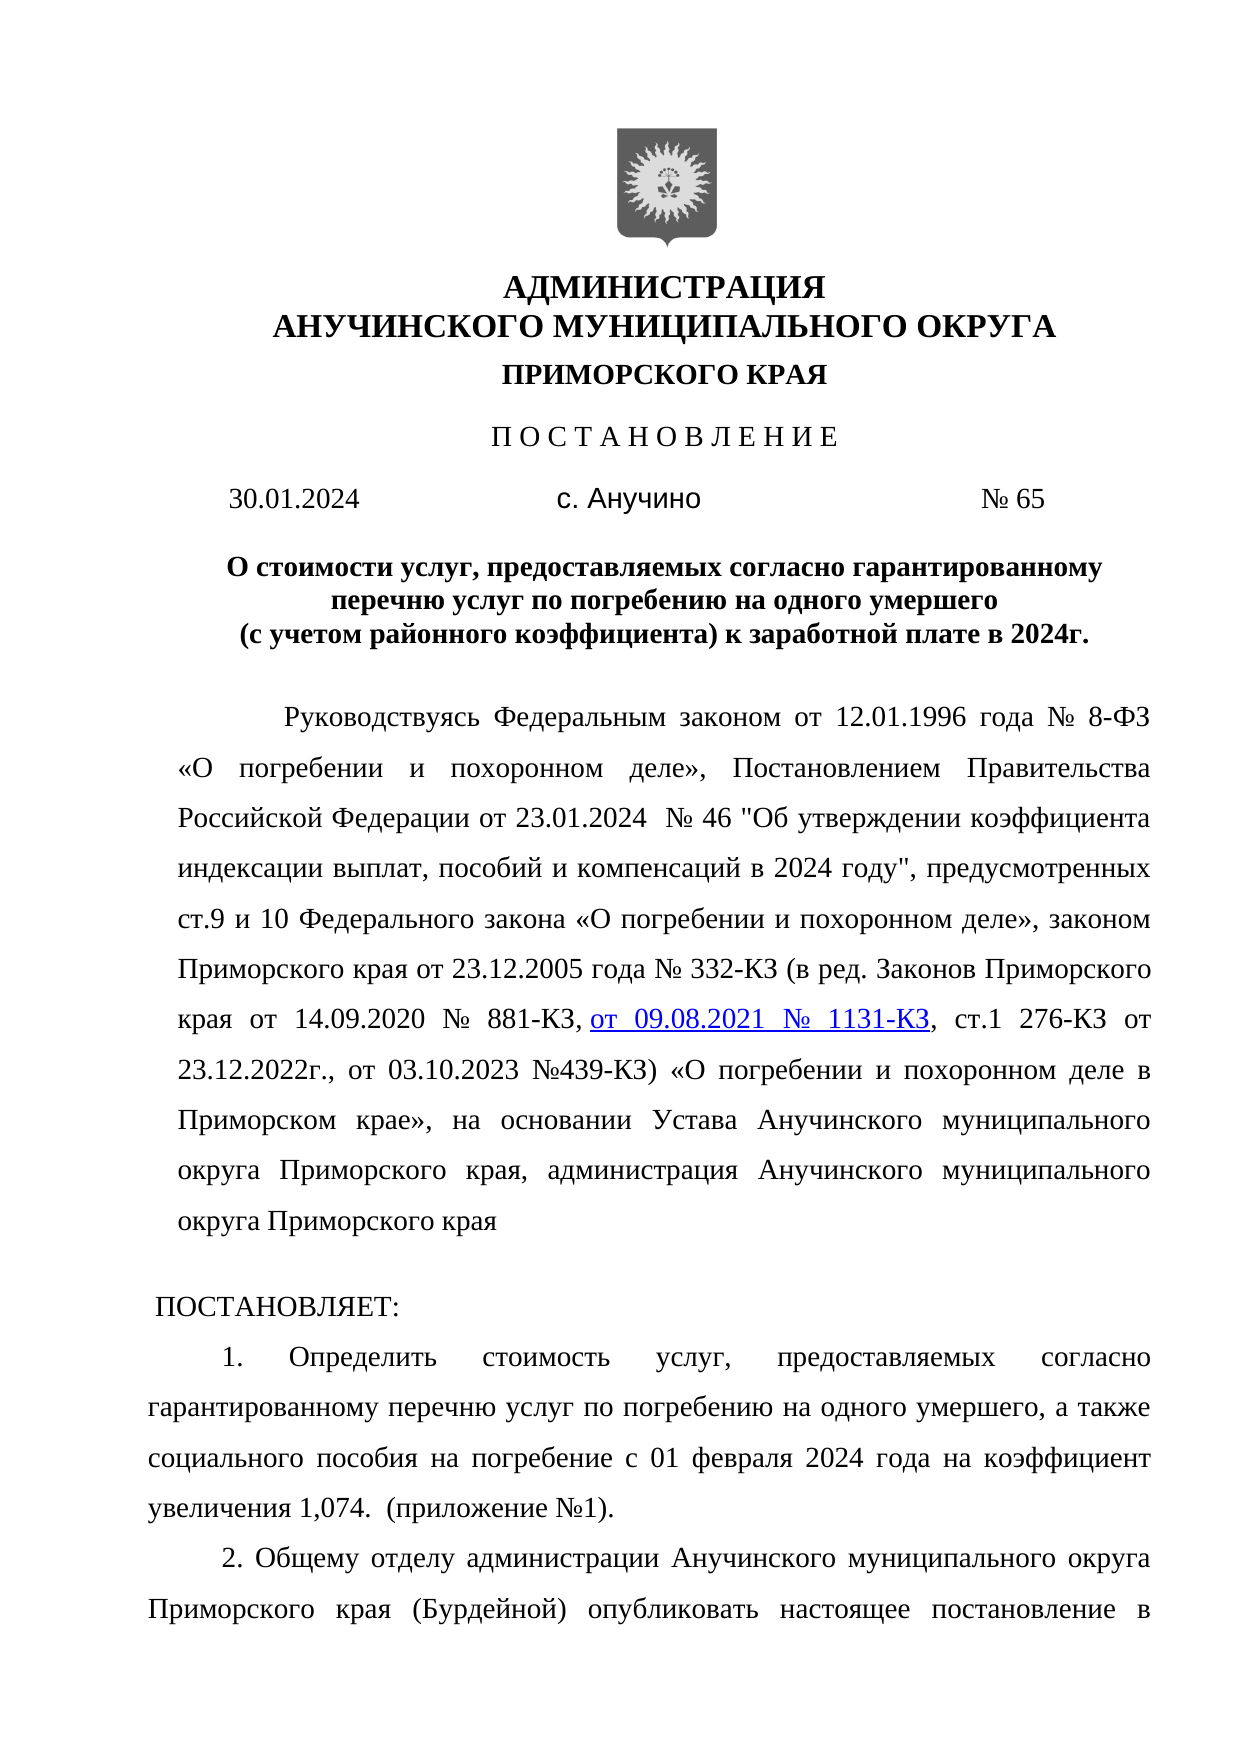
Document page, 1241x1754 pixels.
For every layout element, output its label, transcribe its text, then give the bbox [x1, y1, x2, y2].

subtitle П О С Т А Н О В Л Е Н И Е [177, 419, 1152, 453]
picture [614, 118, 720, 256]
text Руководствуясь Федеральным законом от 12.01.1996 года № 8-ФЗ «О погребении и похоронном деле», Постановлением Правительства Российской Федерации от 23.01.2024 № 46 "Об утверждении коэффициента индексации выплат, пособий и компенсаций в 2024 году", предусмотренных ст.9 и 10 Федерального закона «О погребении и похоронном деле», законом Приморского края от 23.12.2005 года № 332-КЗ (в ред. Законов Приморского края от 14.09.2020 № 881-КЗ, от 09.08.2021 № 1131-КЗ, ст.1 276-КЗ от 23.12.2022г., от 03.10.2023 №439-КЗ) «О погребении и похоронном деле в Приморском крае», на основании Устава Анучинского муниципального округа Приморского края, администрация Анучинского муниципального округа Приморского края [177, 699, 1152, 1236]
title О стоимости услуг, предоставляемых согласно гарантированному перечню услуг по погребению на одного умершего [177, 549, 1152, 616]
title (с учетом районного коэффициента) к заработной плате в 2024г. [177, 616, 1152, 649]
text ПОСТАНОВЛЯЕТ: [148, 1289, 1152, 1322]
text 30.01.2024 с. Анучино № 65 [177, 481, 1152, 515]
text 1. Определить стоимость услуг, предоставляемых согласно гарантированному перечню услуг по погребению на одного умершего, а также социального пособия на погребение с 01 февраля 2024 года на коэффициент увеличения 1,074. (приложение №1). [148, 1339, 1152, 1524]
subtitle ПРИМОРСКОГО КРАЯ [177, 357, 1152, 390]
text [148, 1541, 1152, 1624]
text АДМИНИСТРАЦИЯ АНУЧИНСКОГО МУНИЦИПАЛЬНОГО ОКРУГА [177, 268, 1152, 344]
